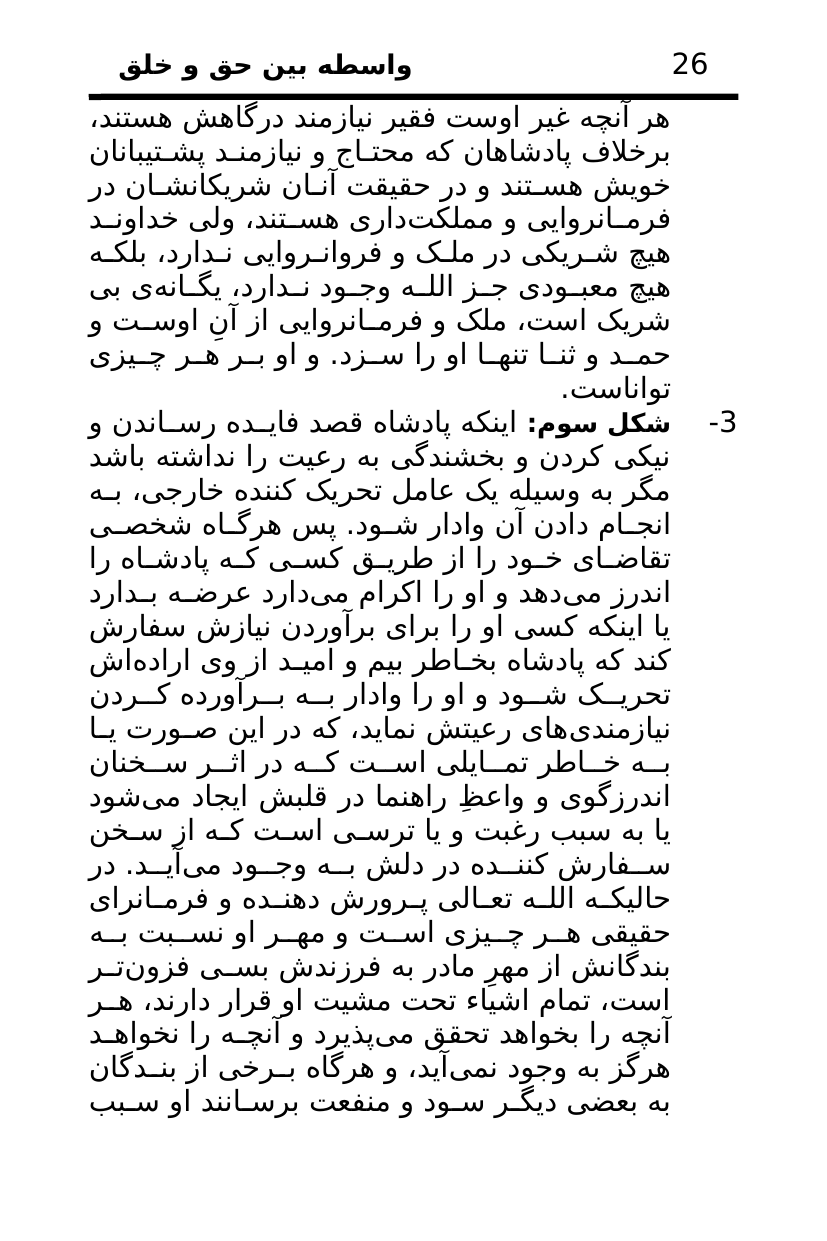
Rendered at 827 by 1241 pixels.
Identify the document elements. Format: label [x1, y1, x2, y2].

list [89, 100, 708, 406]
list [89, 406, 708, 1119]
